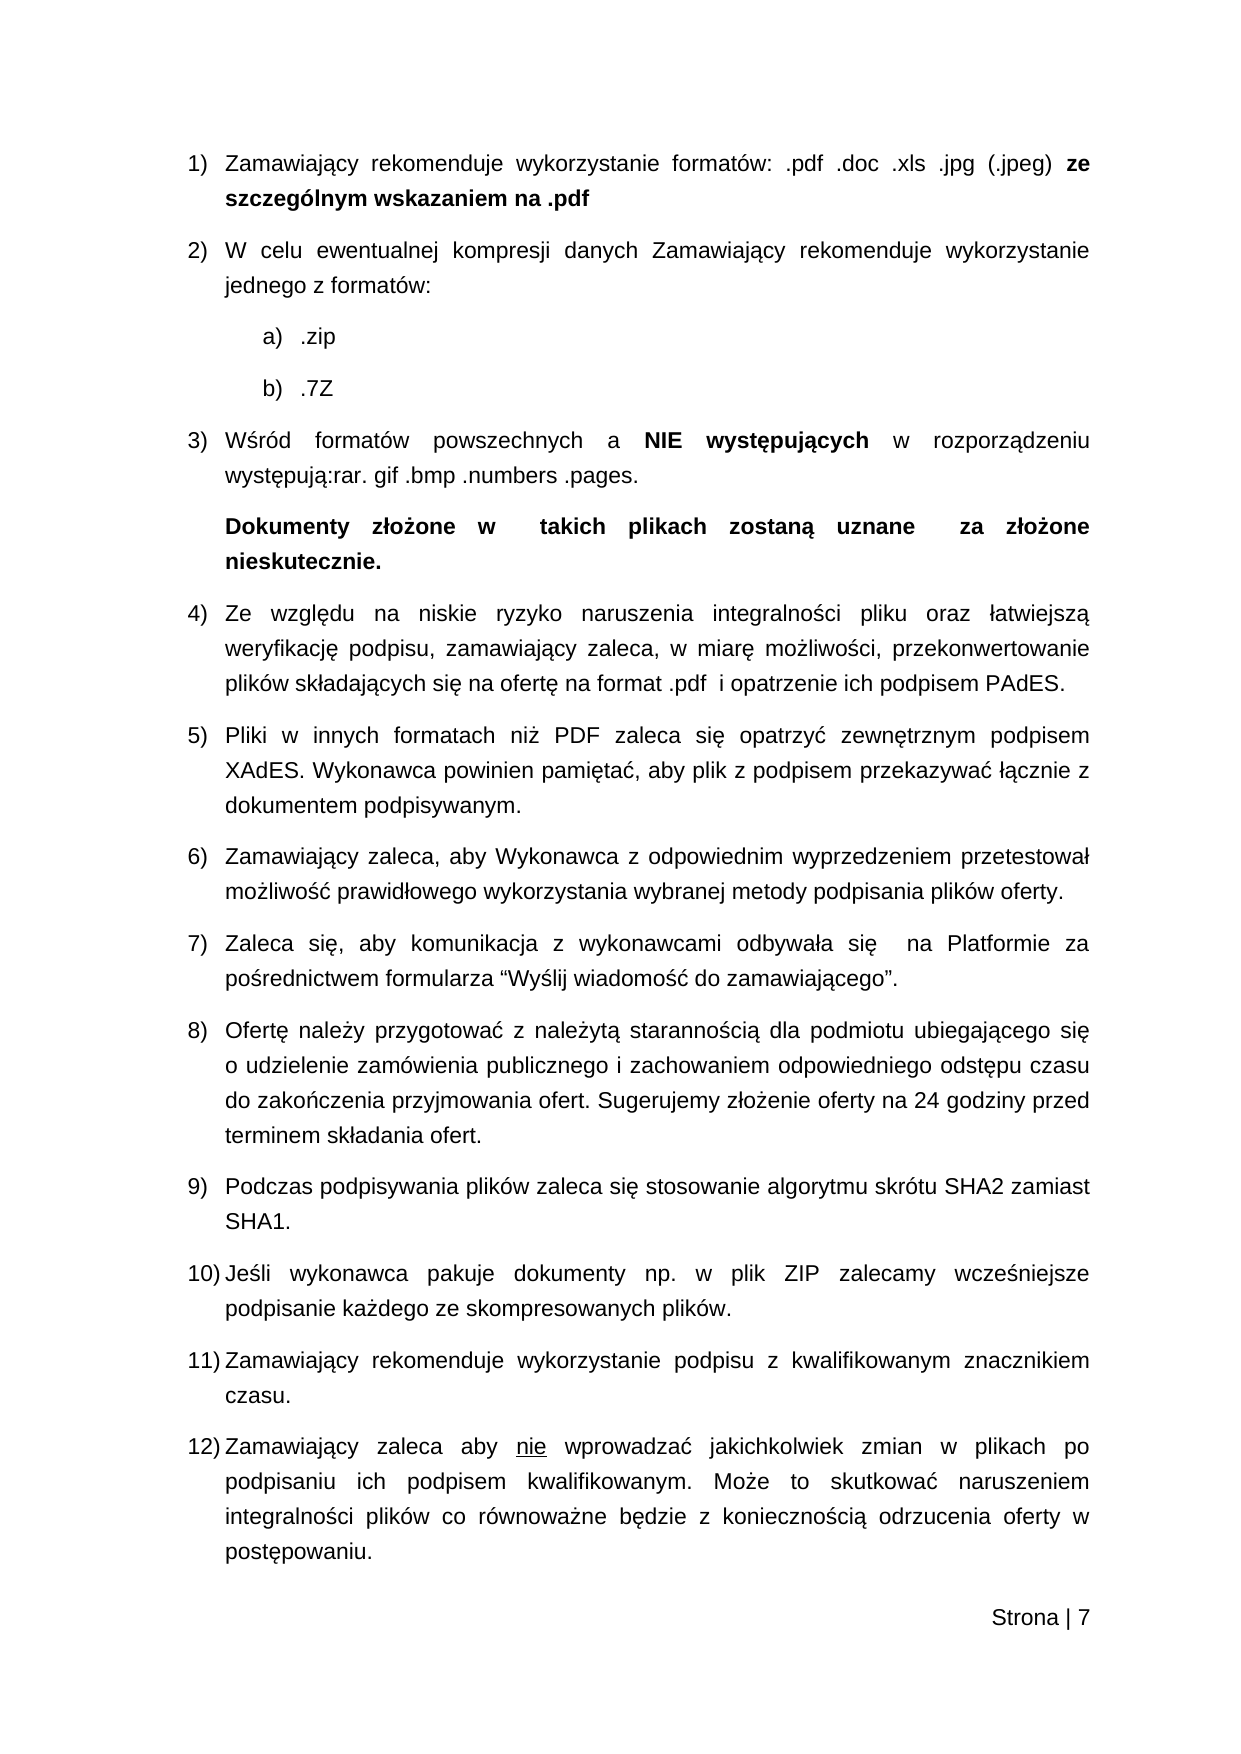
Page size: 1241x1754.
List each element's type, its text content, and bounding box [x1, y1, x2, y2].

list Podczas podpisywania plików zaleca się stosowanie algorytmu skrótu SHA2 zamiast SHA1. [187, 1173, 1090, 1235]
list Ze względu na niskie ryzyko naruszenia integralności pliku oraz łatwiejszą weryfikację podpisu, zamawiający zaleca, w miarę możliwości, przekonwertowanie plików składających się na ofertę na format .pdf i opatrzenie ich podpisem PAdES. [187, 600, 1090, 696]
list Jeśli wykonawca pakuje dokumenty np. w plik ZIP zalecamy wcześniejsze podpisanie każdego ze skompresowanych plików. [187, 1260, 1090, 1321]
list Zamawiający zaleca aby nie wprowadzać jakichkolwiek zmian w plikach po podpisaniu ich podpisem kwalifikowanym. Może to skutkować naruszeniem integralności plików co równoważne będzie z koniecznością odrzucenia oferty w postępowaniu. [187, 1433, 1090, 1565]
text Dokumenty złożone w takich plikach zostaną uznane za złożone nieskutecznie. [225, 513, 1090, 575]
list Zamawiający rekomenduje wykorzystanie formatów: .pdf .doc .xls .jpg (.jpeg) ze szczególnym wskazaniem na .pdf [187, 150, 1090, 211]
list .zip [262, 323, 1090, 350]
list Zamawiający rekomenduje wykorzystanie podpisu z kwalifikowanym znacznikiem czasu. [187, 1347, 1090, 1408]
list W celu ewentualnej kompresji danych Zamawiający rekomenduje wykorzystanie jednego z formatów: [187, 237, 1090, 298]
list Ofertę należy przygotować z należytą starannością dla podmiotu ubiegającego się o udzielenie zamówienia publicznego i zachowaniem odpowiedniego odstępu czasu do zakończenia przyjmowania ofert. Sugerujemy złożenie oferty na 24 godziny przed terminem składania ofert. [187, 1017, 1090, 1148]
list Wśród formatów powszechnych a NIE występujących w rozporządzeniu występują:rar. gif .bmp .numbers .pages. [187, 427, 1090, 488]
list Zamawiający zaleca, aby Wykonawca z odpowiednim wyprzedzeniem przetestował możliwość prawidłowego wykorzystania wybranej metody podpisania plików oferty. [187, 843, 1090, 905]
list Zaleca się, aby komunikacja z wykonawcami odbywała się na Platformie za pośrednictwem formularza “Wyślij wiadomość do zamawiającego”. [187, 930, 1090, 991]
list .7Z [262, 375, 1090, 401]
list Pliki w innych formatach niż PDF zaleca się opatrzyć zewnętrznym podpisem XAdES. Wykonawca powinien pamiętać, aby plik z podpisem przekazywać łącznie z dokumentem podpisywanym. [187, 722, 1090, 818]
